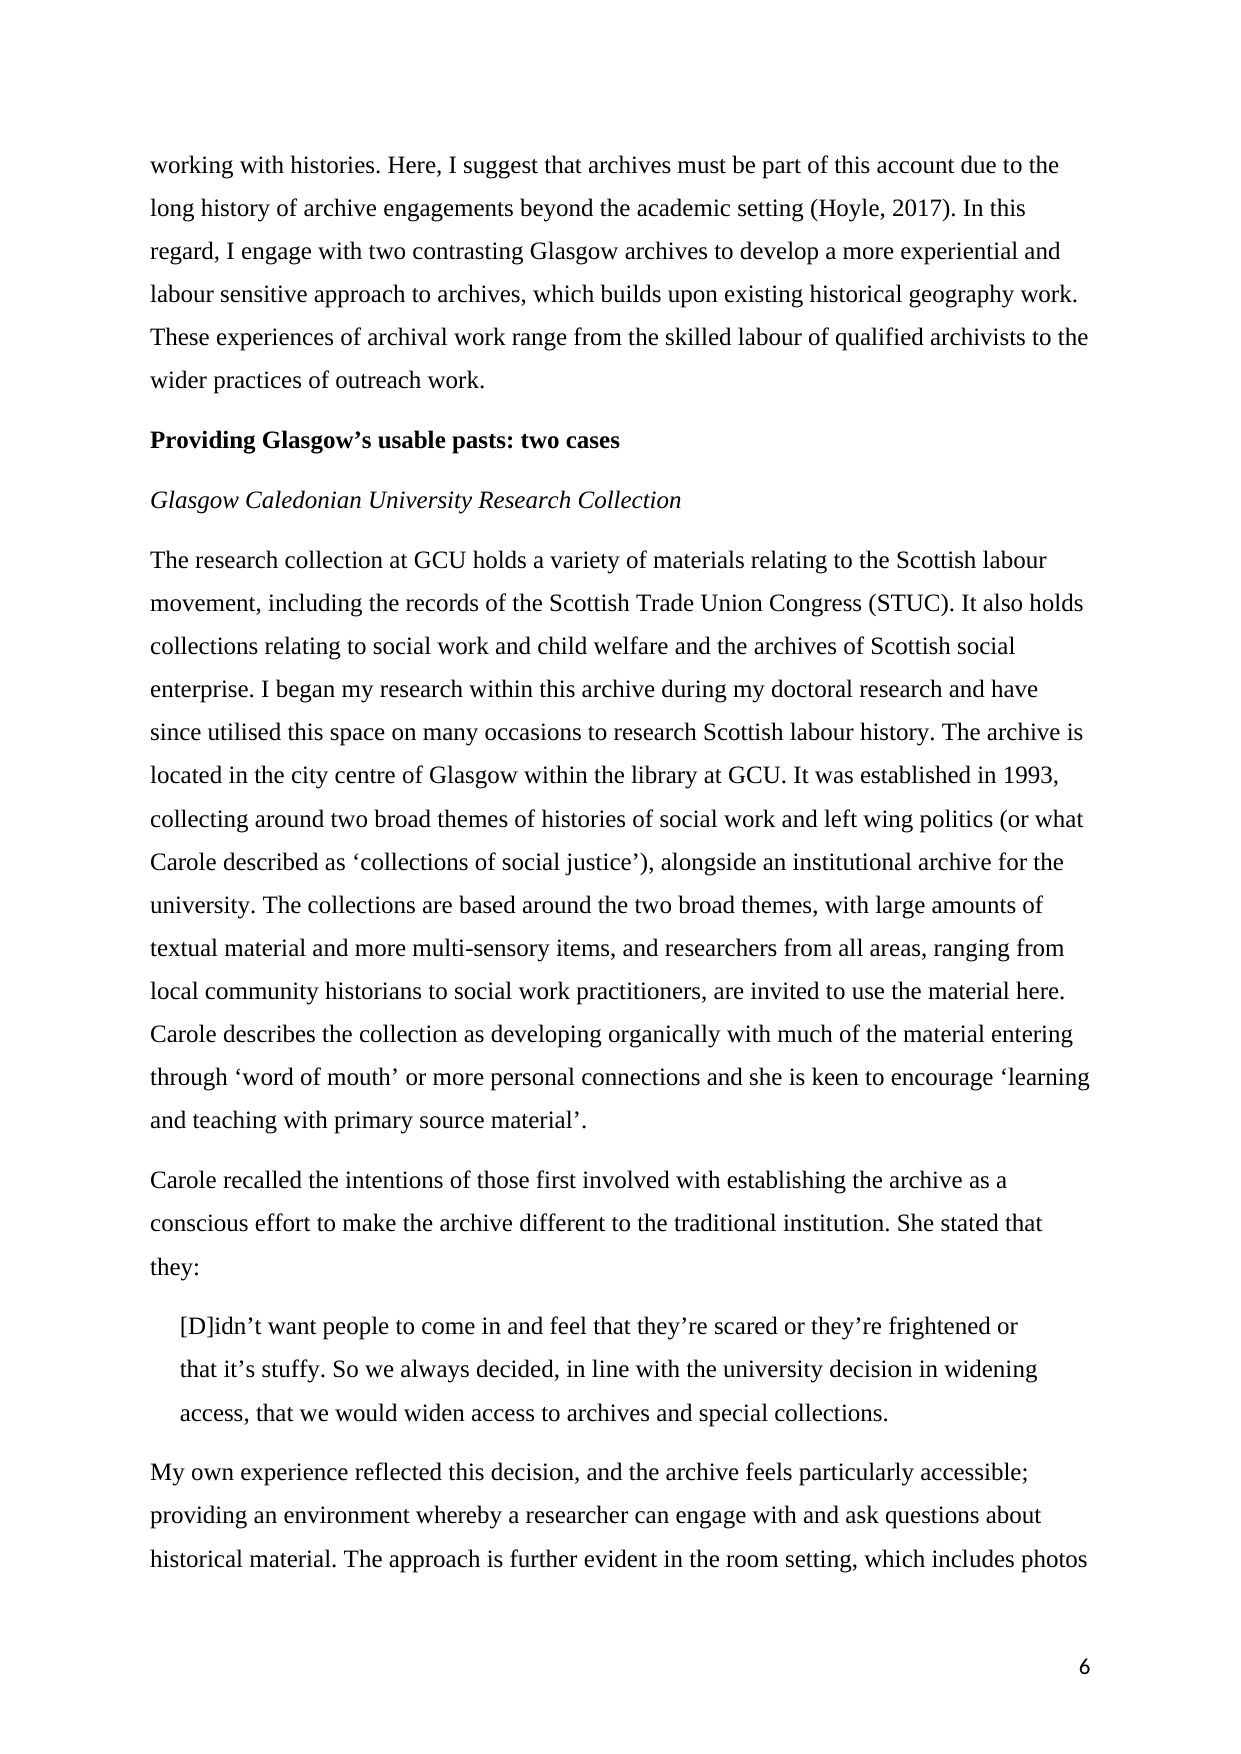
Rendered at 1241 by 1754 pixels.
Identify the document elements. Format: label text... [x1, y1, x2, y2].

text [150, 150, 1090, 394]
text Carole recalled the intentions of those first involved with establishing the archive as a conscious effort to make the archive different to the traditional institution. She stated that they: [150, 1165, 1090, 1280]
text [150, 1457, 1090, 1572]
text Providing Glasgow’s usable pasts: two cases [150, 425, 1090, 454]
text [D]idn’t want people to come in and feel that they’re scared or they’re frightened or that it’s stuffy. So we always decided, in line with the university decision in widening access, that we would widen access to archives and special collections. [179, 1311, 1061, 1426]
text Glasgow Caledonian University Research Collection [150, 485, 1090, 514]
text The research collection at GCU holds a variety of materials relating to the Scottish labour movement, including the records of the Scottish Trade Union Congress (STUC). It also holds collections relating to social work and child welfare and the archives of Scottish social enterprise. I began my research within this archive during my doctoral research and have since utilised this space on many occasions to research Scottish labour history. The archive is located in the city centre of Glasgow within the library at GCU. It was established in 1993, collecting around two broad themes of histories of social work and left wing politics (or what Carole described as ‘collections of social justice’), alongside an institutional archive for the university. The collections are based around the two broad themes, with large amounts of textual material and more multi-sensory items, and researchers from all areas, ranging from local community historians to social work practitioners, are invited to use the material here. Carole describes the collection as developing organically with much of the material entering through ‘word of mouth’ or more personal connections and she is keen to encourage ‘learning and teaching with primary source material’. [150, 545, 1090, 1134]
